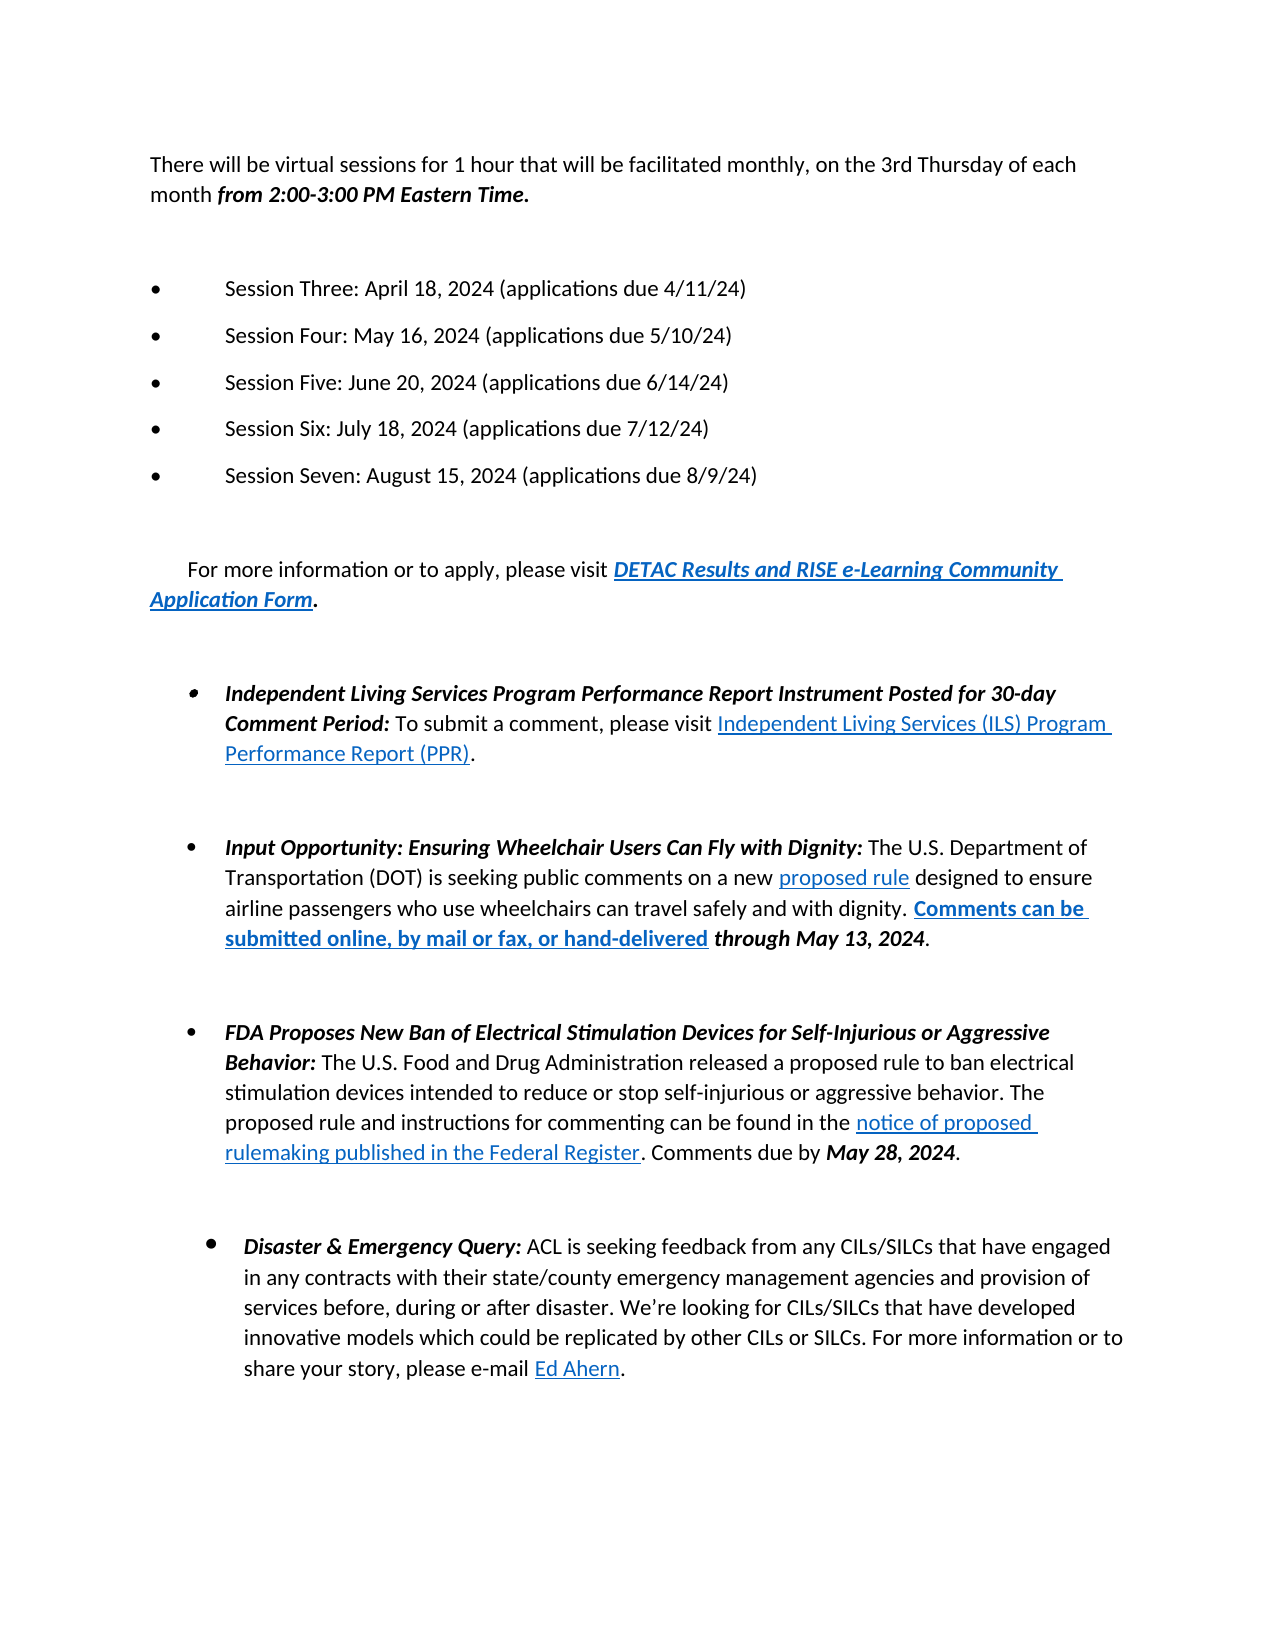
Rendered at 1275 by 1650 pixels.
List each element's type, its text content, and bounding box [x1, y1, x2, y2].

text • Session Three: April 18, 2024 (applications due 4/11/24) [150, 274, 1125, 302]
text For more information or to apply, please visit DETAC Results and RISE e-Learning Community Application Form. [150, 555, 1125, 613]
text • Session Five: June 20, 2024 (applications due 6/14/24) [150, 368, 1125, 396]
text • Session Four: May 16, 2024 (applications due 5/10/24) [150, 321, 1125, 349]
list Input Opportunity: Ensuring Wheelchair Users Can Fly with Dignity: The U.S. Department of Transportation (DOT) is seeking public comments on a new proposed rule designed to ensure airline passengers who use wheelchairs can travel safely and with dignity. Comments can be submitted online, by mail or fax, or hand-delivered through May 13, 2024. [187, 833, 1125, 952]
text • Session Seven: August 15, 2024 (applications due 8/9/24) [150, 461, 1125, 489]
list Independent Living Services Program Performance Report Instrument Posted for 30-day Comment Period: To submit a comment, please visit Independent Living Services (ILS) Program Performance Report (PPR). [187, 679, 1125, 768]
list Disaster & Emergency Query: ACL is seeking feedback from any CILs/SILCs that have engaged in any contracts with their state/county emergency management agencies and provision of services before, during or after disaster. We’re looking for CILs/SILCs that have developed innovative models which could be replicated by other CILs or SILCs. For more information or to share your story, please e-mail Ed Ahern. [206, 1232, 1125, 1382]
text • Session Six: July 18, 2024 (applications due 7/12/24) [150, 414, 1125, 443]
list FDA Proposes New Ban of Electrical Stimulation Devices for Self-Injurious or Aggressive Behavior: The U.S. Food and Drug Administration released a proposed rule to ban electrical stimulation devices intended to reduce or stop self-injurious or aggressive behavior. The proposed rule and instructions for commenting can be found in the notice of proposed rulemaking published in the Federal Register. Comments due by May 28, 2024. [187, 1018, 1125, 1167]
text There will be virtual sessions for 1 hour that will be facilitated monthly, on the 3rd Thursday of each month from 2:00-3:00 PM Eastern Time. [150, 150, 1125, 208]
